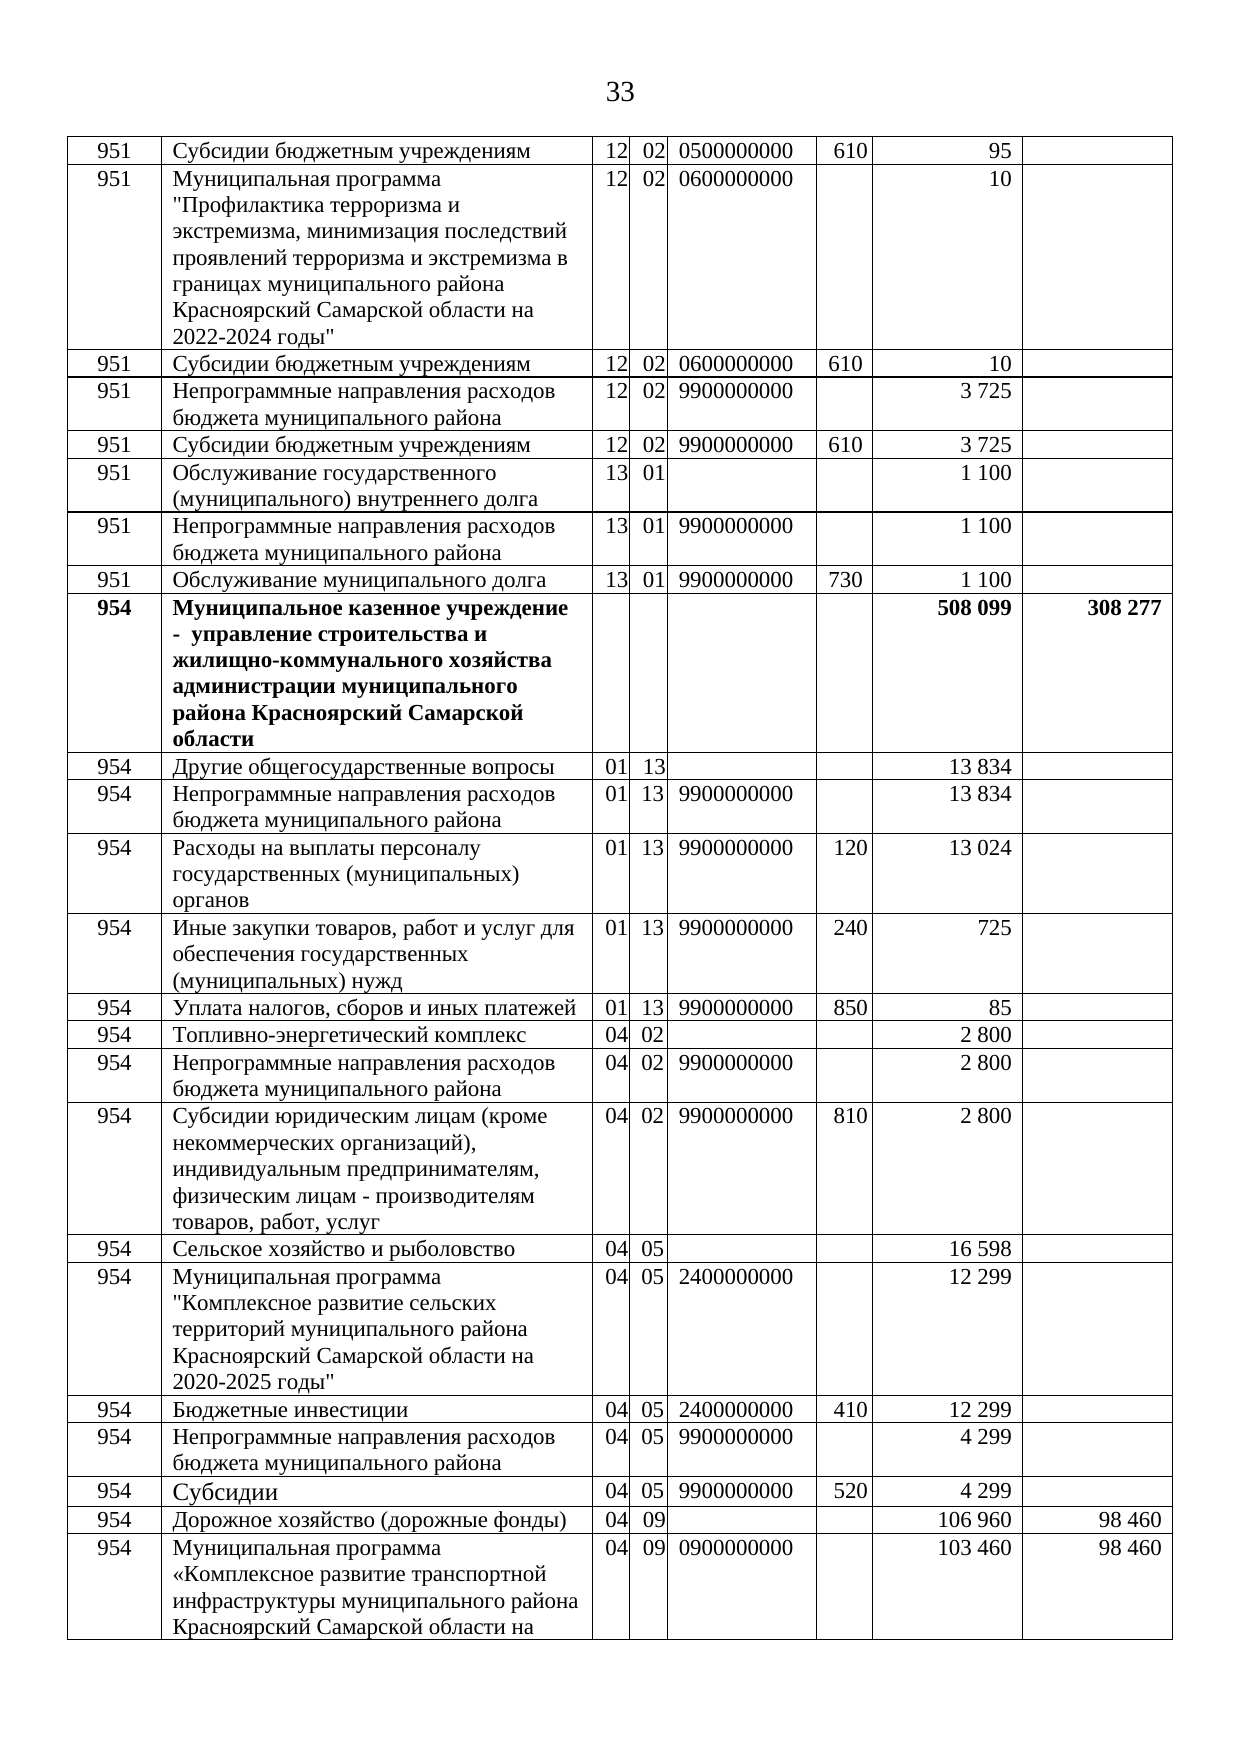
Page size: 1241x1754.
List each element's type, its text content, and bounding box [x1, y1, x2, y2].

table_cell [817, 780, 872, 833]
table_cell Субсидии юридическим лицам (кроме некоммерческих организаций), индивидуальным предпринимателям, физическим лицам - производителям товаров, работ, услуг [162, 1103, 592, 1234]
table_cell 106 960 [873, 1507, 1022, 1533]
table_cell 09 [630, 1534, 667, 1639]
table_cell [817, 1534, 872, 1639]
table_cell [668, 594, 816, 752]
table_cell [1023, 780, 1172, 833]
table_cell Обслуживание государственного (муниципального) внутреннего долга [162, 459, 592, 511]
table_cell 2400000000 [668, 1263, 816, 1394]
table_cell Субсидии бюджетным учреждениям [162, 137, 592, 163]
table_cell [817, 459, 872, 511]
table_cell 1 100 [873, 513, 1022, 565]
table_cell 01 [593, 914, 629, 993]
table_cell 0900000000 [668, 1534, 816, 1639]
table_cell 4 299 [873, 1423, 1022, 1476]
table_cell [668, 753, 816, 779]
table_cell Непрограммные направления расходов бюджета муниципального района [162, 1423, 592, 1476]
table_cell 730 [817, 566, 872, 592]
table_cell Непрограммные направления расходов бюджета муниципального района [162, 1049, 592, 1102]
table_cell 240 [817, 914, 872, 993]
table_cell 954 [68, 1049, 161, 1102]
table_cell 95 [873, 137, 1022, 163]
table_cell 01 [630, 459, 667, 511]
table_cell 0600000000 [668, 350, 816, 376]
table_cell [1023, 1049, 1172, 1102]
table_cell Сельское хозяйство и рыболовство [162, 1235, 592, 1262]
table_cell 1 100 [873, 566, 1022, 592]
table_cell 98 460 [1023, 1534, 1172, 1639]
table_cell 01 [630, 513, 667, 565]
table_cell Субсидии бюджетным учреждениям [162, 431, 592, 458]
table_cell 04 [593, 1103, 629, 1234]
table_cell 12 [593, 165, 629, 349]
table_cell [817, 1049, 872, 1102]
table_cell Расходы на выплаты персоналу государственных (муниципальных) органов [162, 834, 592, 913]
table_cell 05 [630, 1477, 667, 1506]
table_cell [1023, 350, 1172, 376]
table_cell 02 [630, 1021, 667, 1048]
table_cell 04 [593, 1507, 629, 1533]
table_cell [817, 753, 872, 779]
table_cell 04 [593, 1049, 629, 1102]
table_cell 12 299 [873, 1263, 1022, 1394]
table_cell 9900000000 [668, 1423, 816, 1476]
table_cell 04 [593, 1477, 629, 1506]
table_cell [1023, 513, 1172, 565]
table_cell Субсидии [162, 1477, 592, 1506]
table_cell 951 [68, 566, 161, 592]
table_cell 13 [630, 780, 667, 833]
table_cell 13 834 [873, 780, 1022, 833]
table_cell Субсидии бюджетным учреждениям [162, 350, 592, 376]
table_cell [817, 1507, 872, 1533]
table_cell 9900000000 [668, 914, 816, 993]
table_cell 951 [68, 513, 161, 565]
table_cell [817, 594, 872, 752]
table_cell 4 299 [873, 1477, 1022, 1506]
table_cell 13 [593, 513, 629, 565]
table_cell 05 [630, 1263, 667, 1394]
table_cell 13 024 [873, 834, 1022, 913]
table_cell 02 [630, 350, 667, 376]
table_cell 3 725 [873, 378, 1022, 430]
table_cell 954 [68, 994, 161, 1020]
table_cell 02 [630, 1049, 667, 1102]
table_cell 04 [593, 1021, 629, 1048]
table_cell 9900000000 [668, 431, 816, 458]
table_cell 0600000000 [668, 165, 816, 349]
table_cell [1023, 914, 1172, 993]
table_cell 85 [873, 994, 1022, 1020]
table_cell 954 [68, 780, 161, 833]
table_cell 04 [593, 1263, 629, 1394]
table_cell 05 [630, 1396, 667, 1422]
table_cell 725 [873, 914, 1022, 993]
table_cell 954 [68, 753, 161, 779]
table_cell 9900000000 [668, 378, 816, 430]
table_cell 01 [593, 994, 629, 1020]
table_cell 12 [593, 431, 629, 458]
table_cell 1 100 [873, 459, 1022, 511]
table_cell [817, 378, 872, 430]
table_cell 610 [817, 137, 872, 163]
table_cell [1023, 431, 1172, 458]
table_cell 508 099 [873, 594, 1022, 752]
table_cell 2 800 [873, 1103, 1022, 1234]
table_cell [593, 594, 629, 752]
table_cell 954 [68, 1103, 161, 1234]
table_cell 02 [630, 378, 667, 430]
table_cell 520 [817, 1477, 872, 1506]
table_cell 13 [630, 994, 667, 1020]
table_cell 13 834 [873, 753, 1022, 779]
table_cell 13 [593, 566, 629, 592]
table_cell 01 [593, 780, 629, 833]
table_cell 951 [68, 378, 161, 430]
table_cell 12 299 [873, 1396, 1022, 1422]
table_cell [1023, 1021, 1172, 1048]
table_cell [817, 513, 872, 565]
table_cell [1023, 753, 1172, 779]
table_cell 9900000000 [668, 780, 816, 833]
table_cell [1023, 1423, 1172, 1476]
table_cell [1023, 1396, 1172, 1422]
table_cell [817, 1263, 872, 1394]
table_cell [817, 1423, 872, 1476]
table_cell 3 725 [873, 431, 1022, 458]
table_cell [668, 1021, 816, 1048]
table_cell 308 277 [1023, 594, 1172, 752]
table_cell 04 [593, 1534, 629, 1639]
table_cell 9900000000 [668, 1477, 816, 1506]
table_cell [1023, 378, 1172, 430]
table_cell 12 [593, 137, 629, 163]
table_cell [1023, 165, 1172, 349]
table_cell 850 [817, 994, 872, 1020]
table_cell Другие общегосударственные вопросы [162, 753, 592, 779]
table_cell 13 [630, 753, 667, 779]
table_cell [668, 1235, 816, 1262]
table_cell 16 598 [873, 1235, 1022, 1262]
table_cell Непрограммные направления расходов бюджета муниципального района [162, 513, 592, 565]
table_cell 05 [630, 1423, 667, 1476]
table_cell 954 [68, 1477, 161, 1506]
table_cell [1023, 834, 1172, 913]
table_cell 13 [593, 459, 629, 511]
table_cell Бюджетные инвестиции [162, 1396, 592, 1422]
table_cell 13 [630, 834, 667, 913]
table_cell 610 [817, 431, 872, 458]
table_cell 951 [68, 459, 161, 511]
table_cell 02 [630, 431, 667, 458]
table_cell 01 [593, 834, 629, 913]
table_cell [630, 594, 667, 752]
table_cell 9900000000 [668, 1103, 816, 1234]
table_cell 9900000000 [668, 566, 816, 592]
table_cell 954 [68, 1263, 161, 1394]
table_cell 951 [68, 350, 161, 376]
table_cell 2 800 [873, 1049, 1022, 1102]
table_cell 810 [817, 1103, 872, 1234]
table_cell [1023, 1263, 1172, 1394]
table_cell [1023, 459, 1172, 511]
table_cell [817, 1021, 872, 1048]
table_cell 954 [68, 1235, 161, 1262]
table_cell [817, 1235, 872, 1262]
table_cell Обслуживание муниципального долга [162, 566, 592, 592]
table_cell 103 460 [873, 1534, 1022, 1639]
table_cell 09 [630, 1507, 667, 1533]
table_cell 954 [68, 1534, 161, 1639]
table_cell 12 [593, 350, 629, 376]
table_cell 9900000000 [668, 513, 816, 565]
table_cell 05 [630, 1235, 667, 1262]
table_cell 04 [593, 1396, 629, 1422]
table_cell 12 [593, 378, 629, 430]
table_cell 02 [630, 165, 667, 349]
table_cell [1023, 566, 1172, 592]
table_cell Уплата налогов, сборов и иных платежей [162, 994, 592, 1020]
table_cell [668, 459, 816, 511]
table_cell Муниципальное казенное учреждение - управление строительства и жилищно-коммунального хозяйства администрации муниципального района Красноярский Самарской области [162, 594, 592, 752]
table_cell [668, 1507, 816, 1533]
table_cell [1023, 137, 1172, 163]
table_cell 98 460 [1023, 1507, 1172, 1533]
table_cell 954 [68, 834, 161, 913]
table_cell [817, 165, 872, 349]
table_cell Муниципальная программа "Комплексное развитие сельских территорий муниципального района Красноярский Самарской области на 2020-2025 годы" [162, 1263, 592, 1394]
table_cell Непрограммные направления расходов бюджета муниципального района [162, 780, 592, 833]
table_cell Непрограммные направления расходов бюджета муниципального района [162, 378, 592, 430]
table_cell 02 [630, 137, 667, 163]
table_cell 610 [817, 350, 872, 376]
table_cell 9900000000 [668, 994, 816, 1020]
table_cell 954 [68, 1423, 161, 1476]
table_cell 02 [630, 1103, 667, 1234]
table_cell [1023, 1235, 1172, 1262]
table_cell 2400000000 [668, 1396, 816, 1422]
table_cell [162, 1534, 592, 1639]
table_cell 13 [630, 914, 667, 993]
table_cell 954 [68, 914, 161, 993]
table_cell 410 [817, 1396, 872, 1422]
table_cell 9900000000 [668, 834, 816, 913]
table_cell 10 [873, 350, 1022, 376]
table_cell [1023, 994, 1172, 1020]
table_cell 9900000000 [668, 1049, 816, 1102]
table_cell 0500000000 [668, 137, 816, 163]
table_cell 2 800 [873, 1021, 1022, 1048]
table_cell [1023, 1477, 1172, 1506]
table_cell 951 [68, 165, 161, 349]
table_cell Дорожное хозяйство (дорожные фонды) [162, 1507, 592, 1533]
table_cell 04 [593, 1423, 629, 1476]
table_cell Муниципальная программа "Профилактика терроризма и экстремизма, минимизация последствий проявлений терроризма и экстремизма в границах муниципального района Красноярский Самарской области на 2022-2024 годы" [162, 165, 592, 349]
table_cell 954 [68, 1021, 161, 1048]
table_cell 10 [873, 165, 1022, 349]
table_cell 04 [593, 1235, 629, 1262]
table_cell 01 [630, 566, 667, 592]
table_cell 954 [68, 1507, 161, 1533]
table_cell Иные закупки товаров, работ и услуг для обеспечения государственных (муниципальных) нужд [162, 914, 592, 993]
table_cell 01 [593, 753, 629, 779]
table_cell 120 [817, 834, 872, 913]
table_cell 951 [68, 137, 161, 163]
table_cell 954 [68, 1396, 161, 1422]
table_cell Топливно-энергетический комплекс [162, 1021, 592, 1048]
table_cell 951 [68, 431, 161, 458]
table_cell [1023, 1103, 1172, 1234]
table_cell 954 [68, 594, 161, 752]
